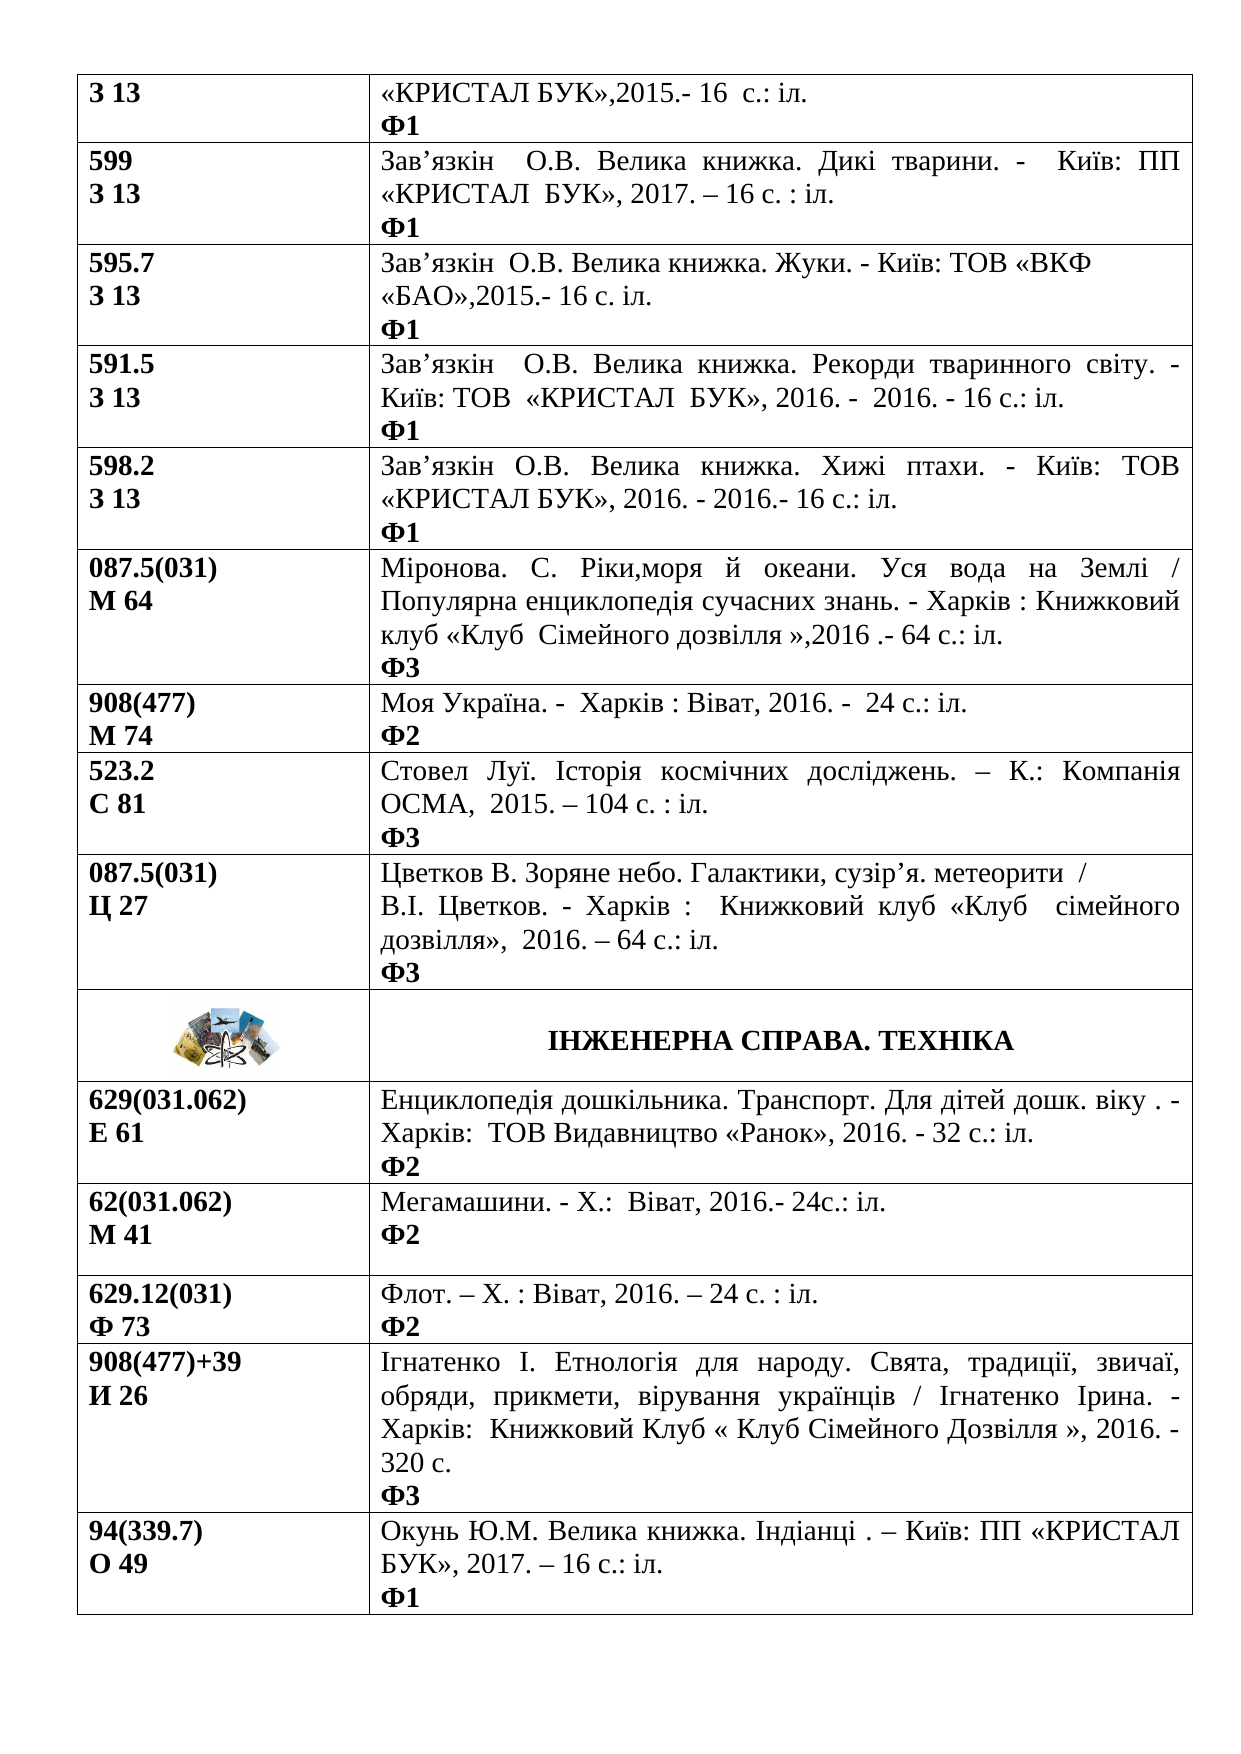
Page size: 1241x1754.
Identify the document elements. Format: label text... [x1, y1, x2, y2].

table_cell 087.5(031) М 64 [78, 550, 369, 684]
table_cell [370, 75, 1192, 142]
table_cell Цветков В. Зоряне небо. Галактики, сузір’я. метеорити / В.І. Цветков. - Харків : Книжковий клуб «Клуб сімейного дозвілля», 2016. – 64 с.: іл. Ф3 [370, 855, 1192, 989]
table_cell 087.5(031) Ц 27 [78, 855, 369, 989]
table_cell 62(031.062) М 41 [78, 1184, 369, 1275]
table_cell Зав’язкін О.В. Велика книжка. Хижі птахи. - Київ: ТОВ «КРИСТАЛ БУК», 2016. - 2016.- 16 с.: іл. Ф1 [370, 448, 1192, 549]
table_cell Зав’язкін О.В. Велика книжка. Жуки. - Київ: ТОВ «ВКФ «БАО»,2015.- 16 с. іл. Ф1 [370, 245, 1192, 345]
table_cell 629.12(031) Ф 73 [78, 1276, 369, 1343]
table_cell 599 З 13 [78, 143, 369, 244]
table_cell Мегамашини. - Х.: Віват, 2016.- 24с.: іл. Ф2 [370, 1184, 1192, 1275]
table_cell Зав’язкін О.В. Велика книжка. Дикі тварини. - Київ: ПП «КРИСТАЛ БУК», 2017. – 16 с. : іл. Ф1 [370, 143, 1192, 244]
table_cell 908(477)+39 И 26 [78, 1344, 369, 1512]
table_cell Енциклопедія дошкільника. Транспорт. Для дітей дошк. віку . - Харків: ТОВ Видавництво «Ранок», 2016. - 32 с.: іл. Ф2 [370, 1082, 1192, 1183]
table_cell 599.32 З 13 [78, 75, 369, 142]
table_cell 94(339.7) О 49 [78, 1513, 369, 1613]
table_cell 908(477) М 74 [78, 685, 369, 752]
table_cell Міронова. С. Ріки,моря й океани. Уся вода на Землі / Популярна енциклопедія сучасних знань. - Харків : Книжковий клуб «Клуб Сімейного дозвілля »,2016 .- 64 с.: іл. Ф3 [370, 550, 1192, 684]
picture [165, 990, 282, 1077]
table_cell 629(031.062) Е 61 [78, 1082, 369, 1183]
table_cell 591.5 З 13 [78, 346, 369, 447]
table_cell 595.7 З 13 [78, 245, 369, 345]
table_cell Стовел Луї. Історія космічних досліджень. – К.: Компанія ОСМА, 2015. – 104 с. : іл. Ф3 [370, 753, 1192, 854]
table_cell Окунь Ю.М. Велика книжка. Індіанці . – Київ: ПП «КРИСТАЛ БУК», 2017. – 16 с.: іл. Ф1 [370, 1513, 1192, 1613]
table_cell Флот. – Х. : Віват, 2016. – 24 с. : іл. Ф2 [370, 1276, 1192, 1343]
table_cell [78, 990, 369, 1081]
table_cell 598.2 З 13 [78, 448, 369, 549]
table_cell 523.2 С 81 [78, 753, 369, 854]
table_cell Ігнатенко І. Етнологія для народу. Свята, традиції, звичаї, обряди, прикмети, вірування українців / Ігнатенко Ірина. - Харків: Книжковий Клуб « Клуб Сімейного Дозвілля », 2016. - 320 с. Ф3 [370, 1344, 1192, 1512]
table_cell Зав’язкін О.В. Велика книжка. Рекорди тваринного світу. - Київ: ТОВ «КРИСТАЛ БУК», 2016. - 2016. - 16 с.: іл. Ф1 [370, 346, 1192, 447]
table_cell ІНЖЕНЕРНА СПРАВА. ТЕХНІКА [370, 990, 1192, 1081]
table_cell Моя Україна. - Харків : Віват, 2016. - 24 с.: іл. Ф2 [370, 685, 1192, 752]
